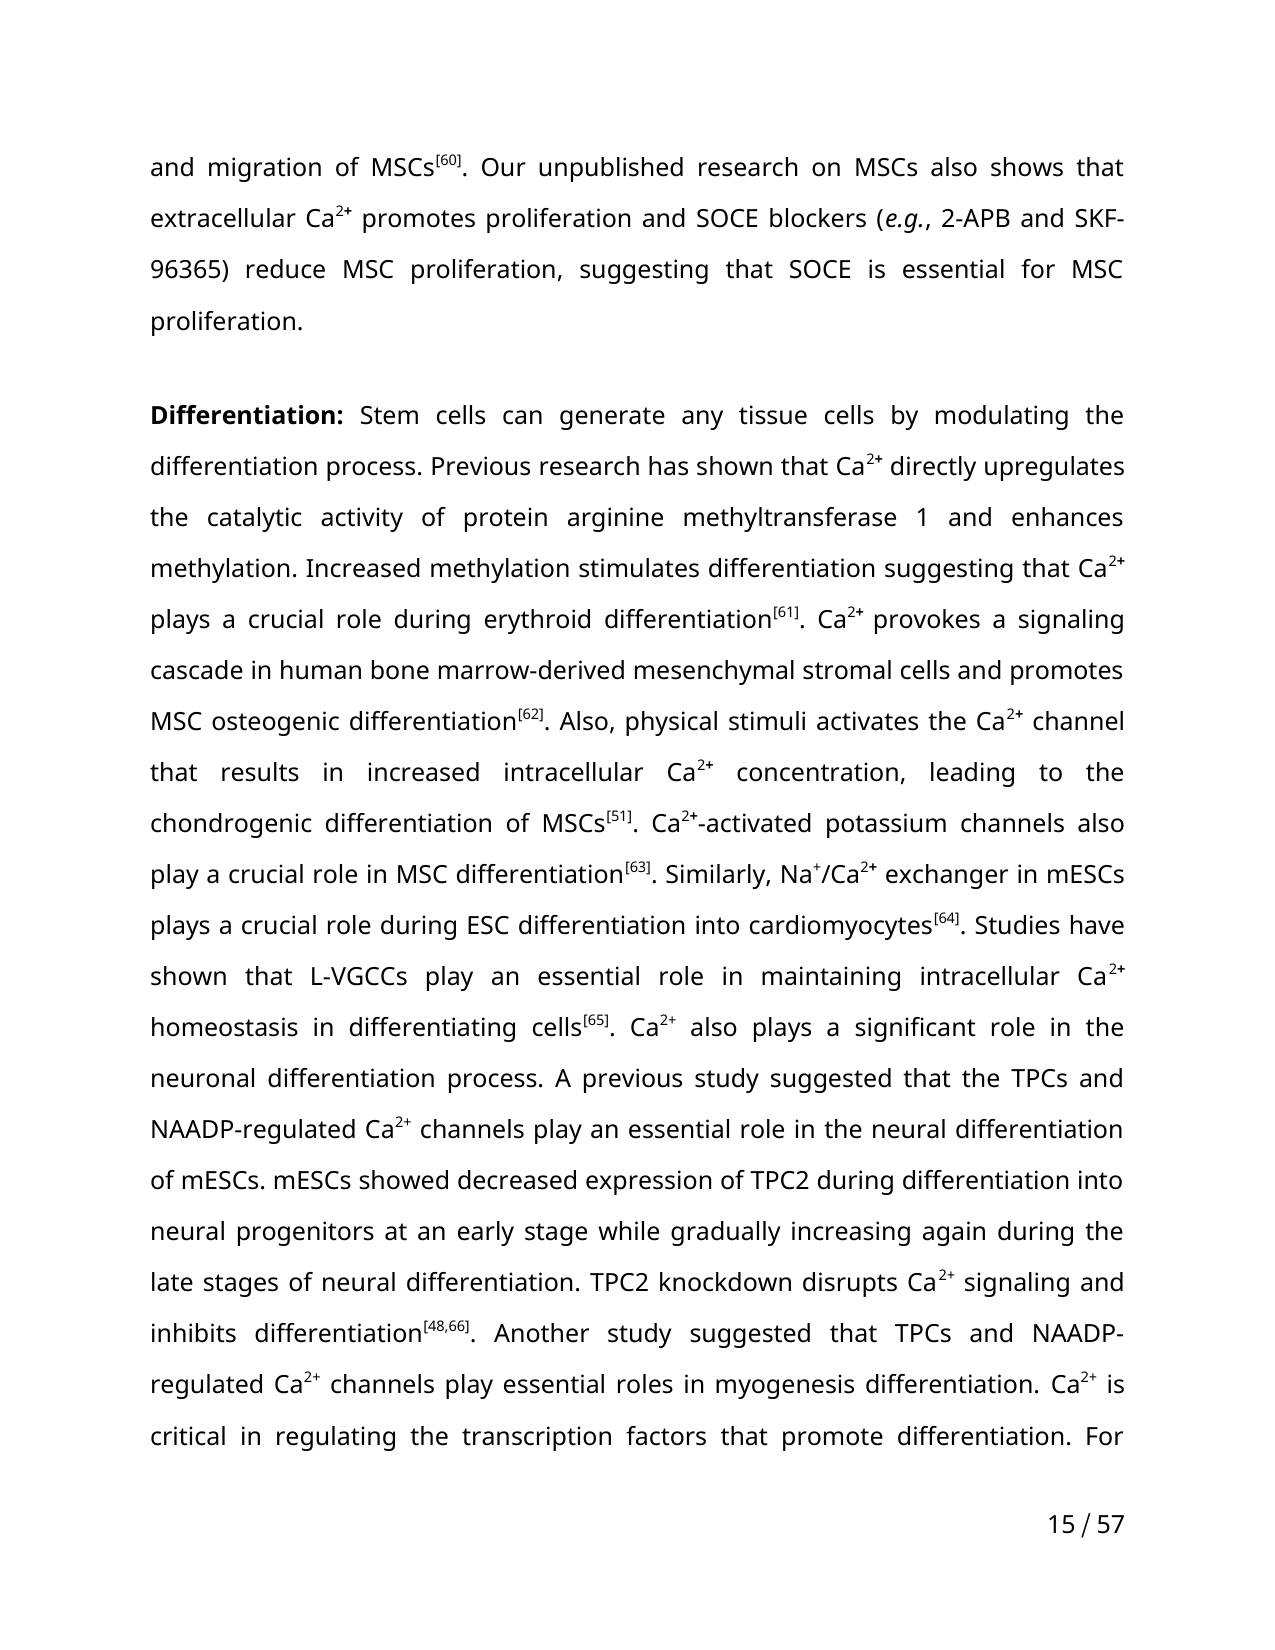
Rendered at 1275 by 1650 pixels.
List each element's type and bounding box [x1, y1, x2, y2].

text [150, 150, 1125, 337]
text [150, 397, 1125, 1452]
